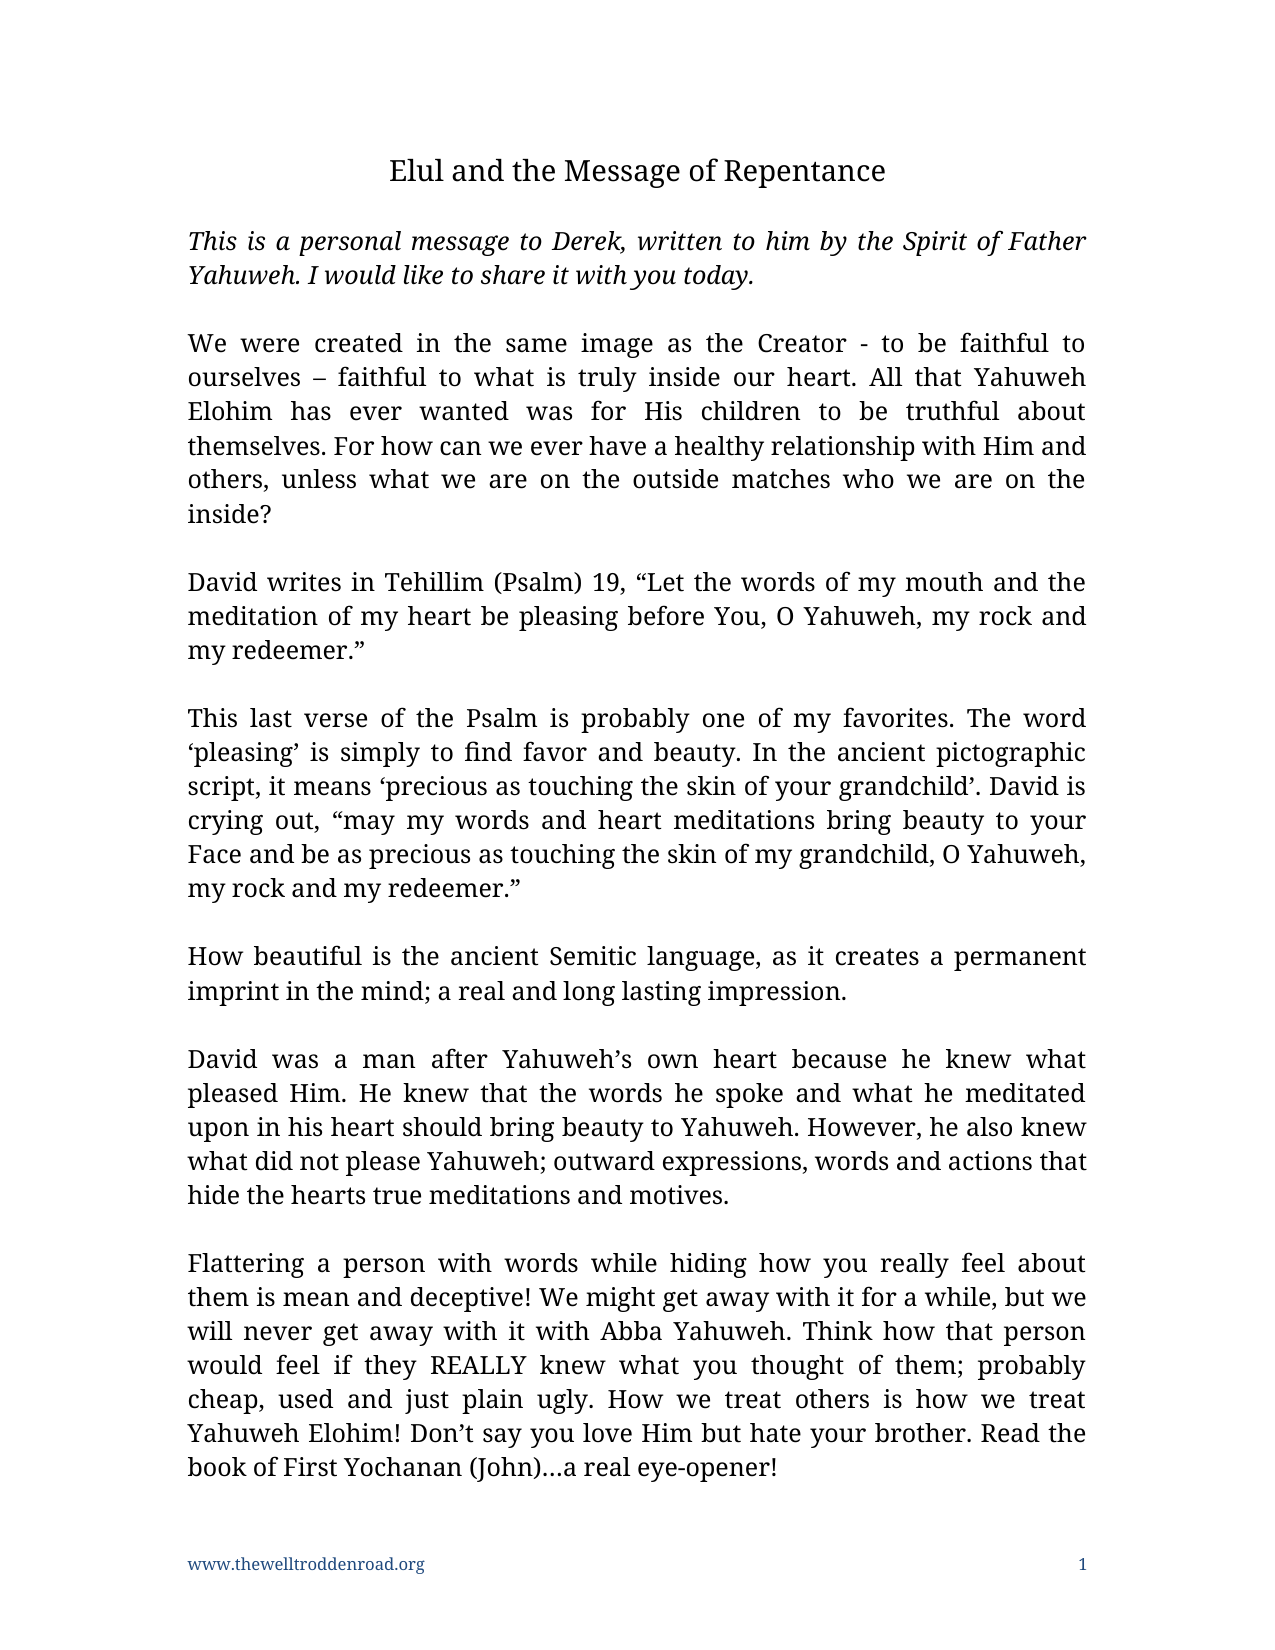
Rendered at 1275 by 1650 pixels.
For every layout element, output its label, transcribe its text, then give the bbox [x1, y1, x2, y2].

text How beautiful is the ancient Semitic language, as it creates a permanent imprint in the mind; a real and long lasting impression. [187, 939, 1087, 1007]
text This is a personal message to Derek, written to him by the Spirit of Father Yahuweh. I would like to share it with you today. [187, 224, 1087, 292]
text Flattering a person with words while hiding how you really feel about them is mean and deceptive! We might get away with it for a while, but we will never get away with it with Abba Yahuweh. Think how that person would feel if they REALLY knew what you thought of them; probably cheap, used and just plain ugly. How we treat others is how we treat Yahuweh Elohim! Don’t say you love Him but hate your brother. Read the book of First Yochanan (John)…a real eye-opener! [187, 1246, 1087, 1484]
text David writes in Tehillim (Psalm) 19, “Let the words of my mouth and the meditation of my heart be pleasing before You, O Yahuweh, my rock and my redeemer.” [187, 564, 1087, 667]
text This last verse of the Psalm is probably one of my favorites. The word ‘pleasing’ is simply to find favor and beauty. In the ancient pictographic script, it means ‘precious as touching the skin of your grandchild’. David is crying out, “may my words and heart meditations bring beauty to your Face and be as precious as touching the skin of my grandchild, O Yahuweh, my rock and my redeemer.” [187, 701, 1087, 905]
text Elul and the Message of Repentance [187, 150, 1087, 190]
text We were created in the same image as the Creator - to be faithful to ourselves – faithful to what is truly inside our heart. All that Yahuweh Elohim has ever wanted was for His children to be truthful about themselves. For how can we ever have a healthy relationship with Him and others, unless what we are on the outside matches who we are on the inside? [187, 326, 1087, 530]
text David was a man after Yahuweh’s own heart because he knew what pleased Him. He knew that the words he spoke and what he meditated upon in his heart should bring beauty to Yahuweh. However, he also knew what did not please Yahuweh; outward expressions, words and actions that hide the hearts true meditations and motives. [187, 1041, 1087, 1212]
